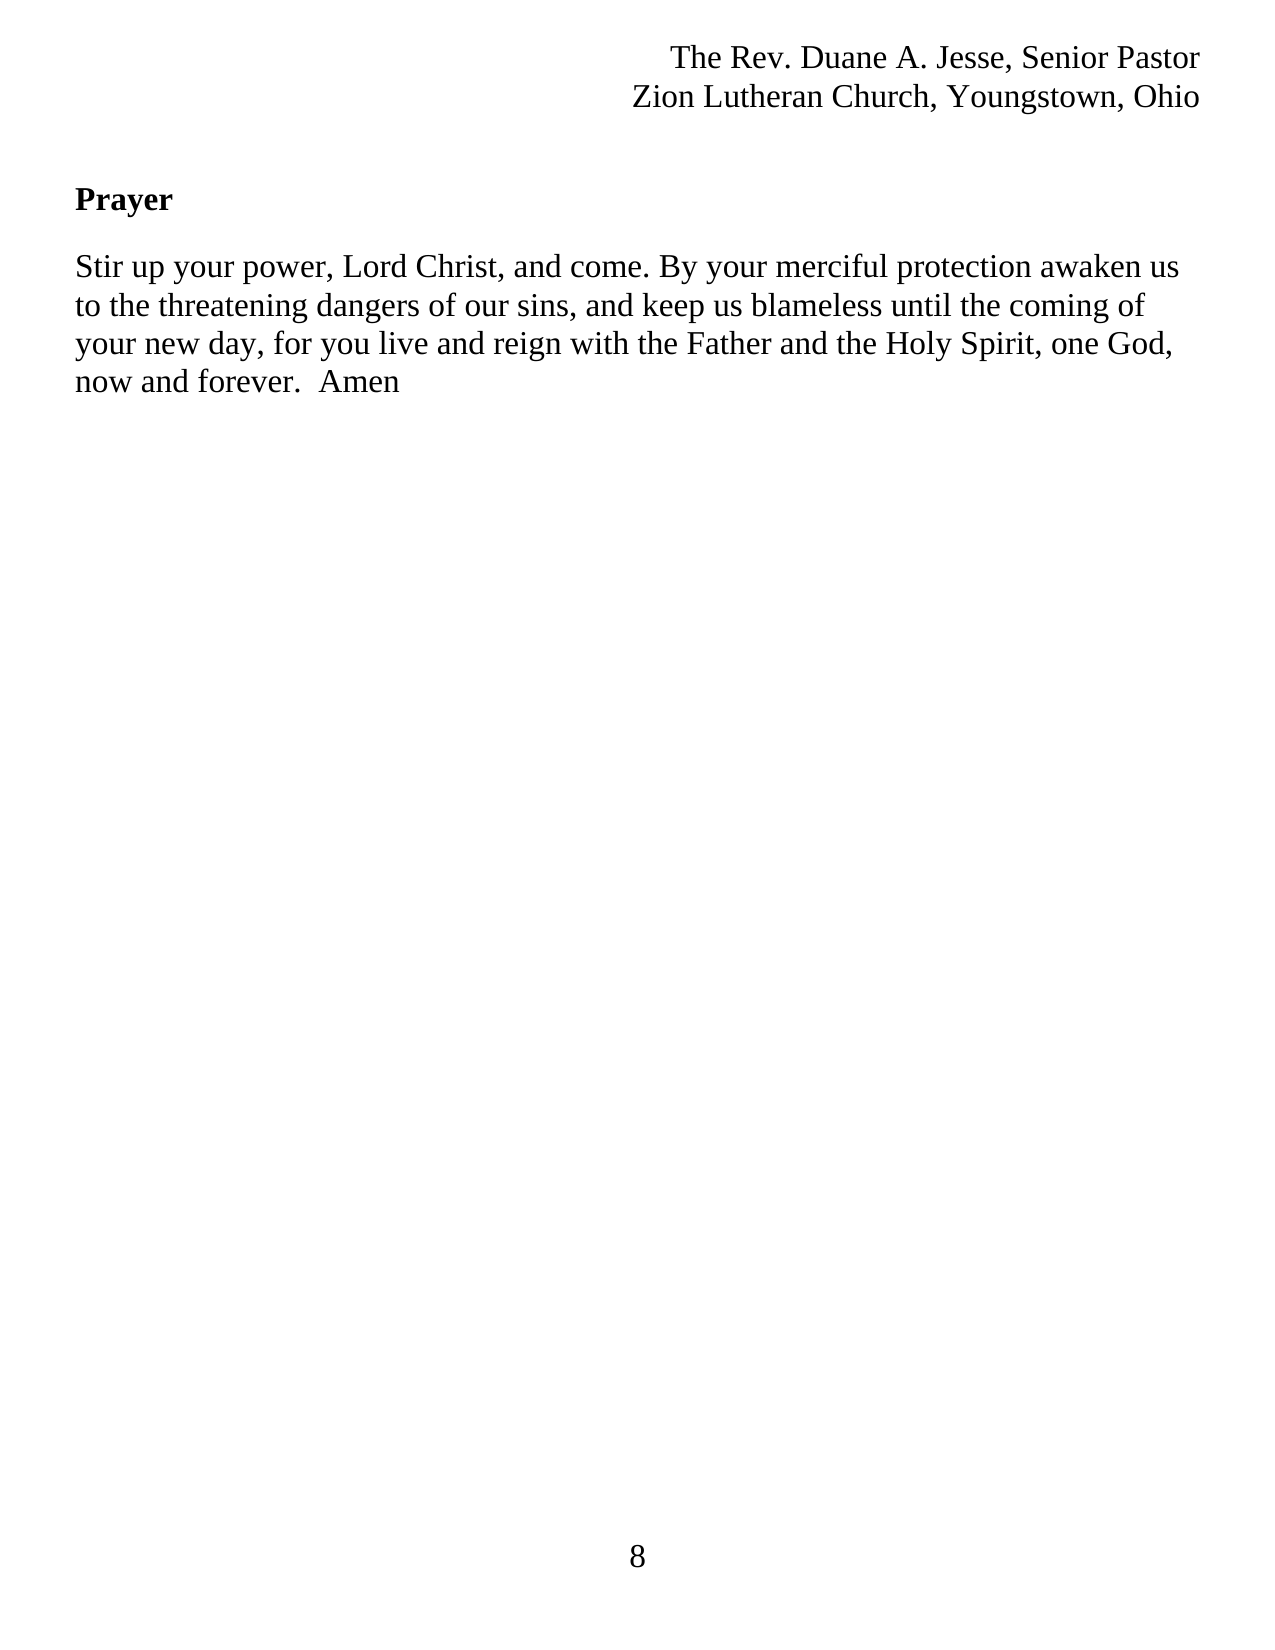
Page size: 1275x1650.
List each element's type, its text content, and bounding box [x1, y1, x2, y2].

text Stir up your power, Lord Christ, and come. By your merciful protection awaken us to the threatening dangers of our sins, and keep us blameless until the coming of your new day, for you live and reign with the Father and the Holy Spirit, one God, now and forever. Amen [75, 247, 1200, 400]
text Prayer [75, 179, 1200, 217]
